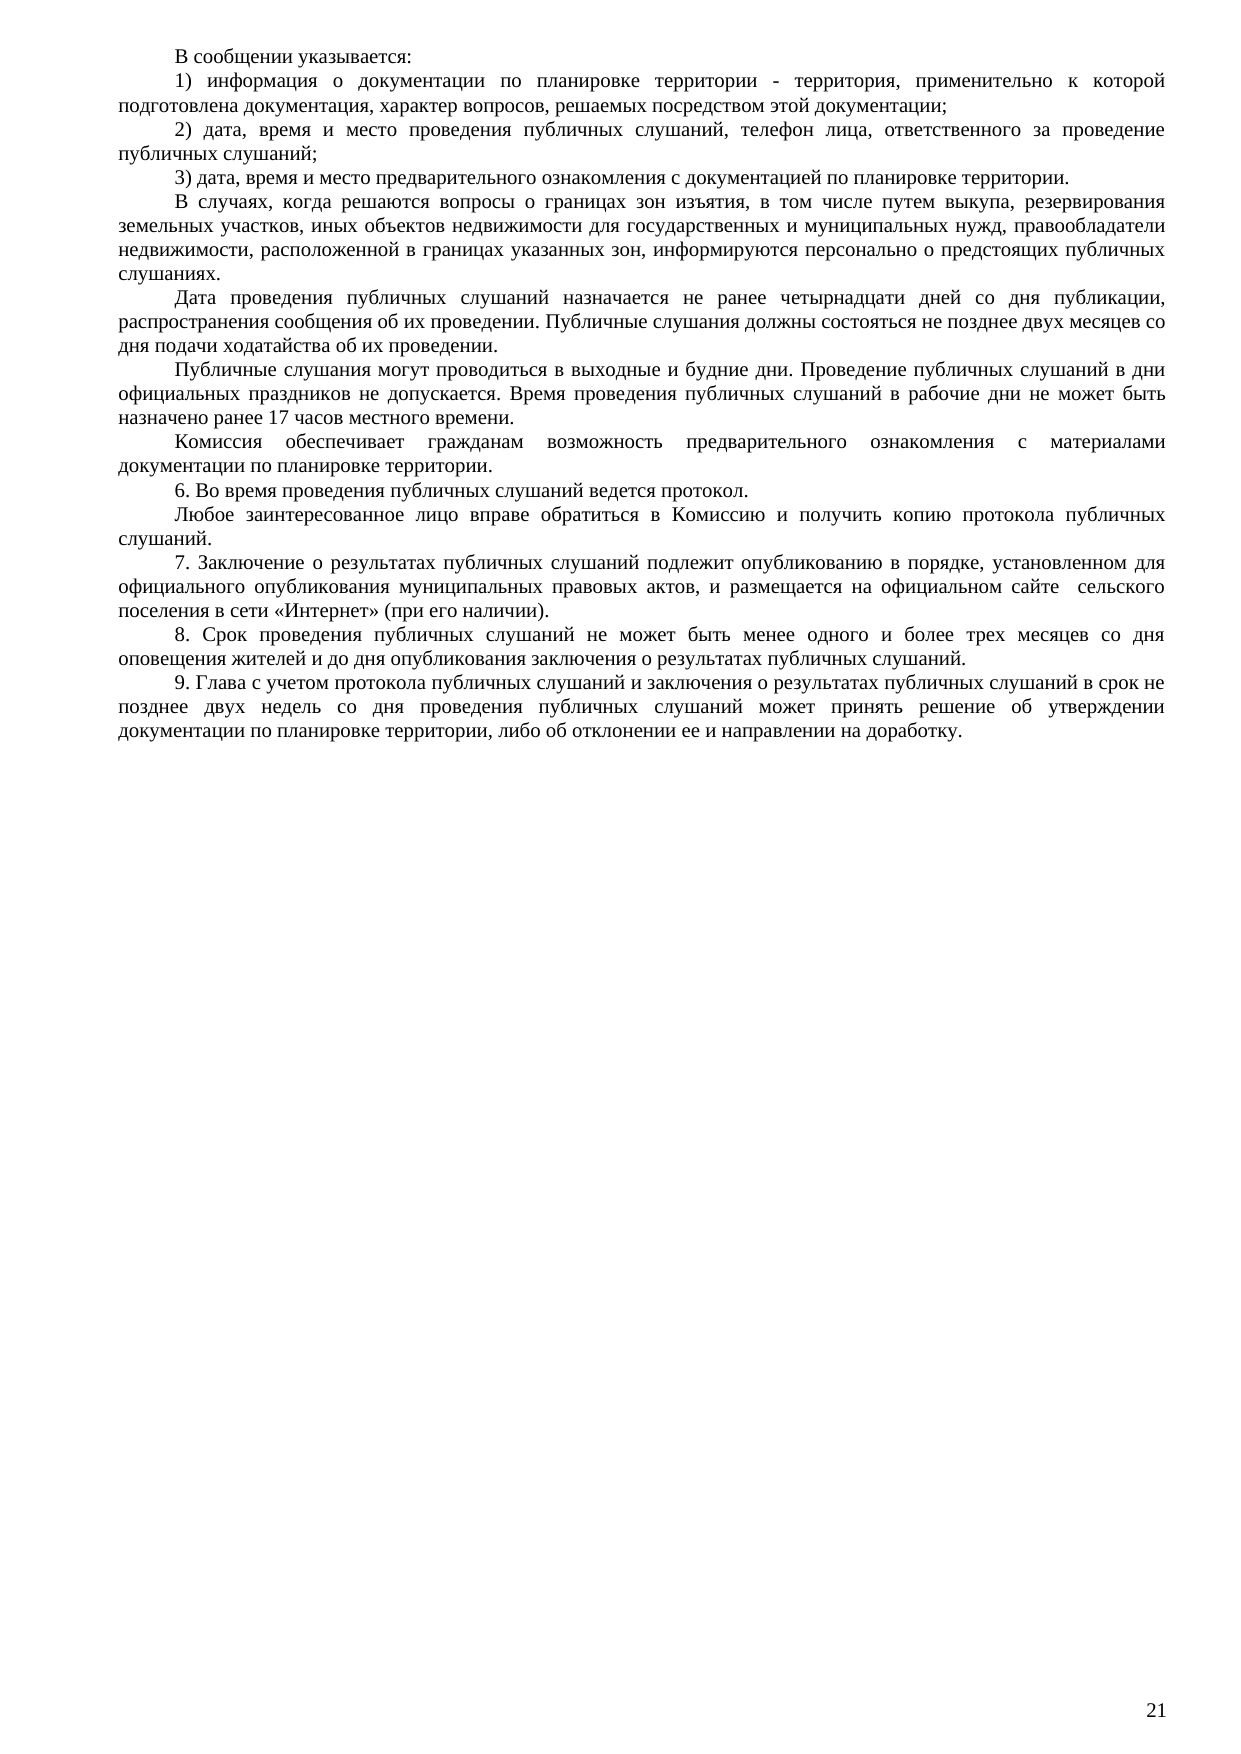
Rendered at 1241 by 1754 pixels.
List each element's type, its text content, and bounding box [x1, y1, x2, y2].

text Любое заинтересованное лицо вправе обратиться в Комиссию и получить копию протокола публичных слушаний. [118, 502, 1167, 550]
text 6. Во время проведения публичных слушаний ведется протокол. [118, 477, 1167, 502]
text Комиссия обеспечивает гражданам возможность предварительного ознакомления с материалами документации по планировке территории. [118, 429, 1167, 477]
text 9. Глава с учетом протокола публичных слушаний и заключения о результатах публичных слушаний в срок не позднее двух недель со дня проведения публичных слушаний может принять решение об утверждении документации по планировке территории, либо об отклонении ее и направлении на доработку. [118, 670, 1167, 742]
text В случаях, когда решаются вопросы о границах зон изъятия, в том числе путем выкупа, резервирования земельных участков, иных объектов недвижимости для государственных и муниципальных нужд, правообладатели недвижимости, расположенной в границах указанных зон, информируются персонально о предстоящих публичных слушаниях. [118, 189, 1167, 285]
text 7. Заключение о результатах публичных слушаний подлежит опубликованию в порядке, установленном для официального опубликования муниципальных правовых актов, и размещается на официальном сайте сельского поселения в сети «Интернет» (при его наличии). [118, 550, 1167, 622]
text В сообщении указывается: [118, 44, 1167, 68]
text 2) дата, время и место проведения публичных слушаний, телефон лица, ответственного за проведение публичных слушаний; [118, 117, 1167, 165]
text 3) дата, время и место предварительного ознакомления с документацией по планировке территории. [118, 165, 1167, 189]
text 1) информация о документации по планировке территории - территория, применительно к которой подготовлена документация, характер вопросов, решаемых посредством этой документации; [118, 68, 1167, 117]
text 8. Срок проведения публичных слушаний не может быть менее одного и более трех месяцев со дня оповещения жителей и до дня опубликования заключения о результатах публичных слушаний. [118, 622, 1167, 670]
text Публичные слушания могут проводиться в выходные и будние дни. Проведение публичных слушаний в дни официальных праздников не допускается. Время проведения публичных слушаний в рабочие дни не может быть назначено ранее 17 часов местного времени. [118, 357, 1167, 429]
text Дата проведения публичных слушаний назначается не ранее четырнадцати дней со дня публикации, распространения сообщения об их проведении. Публичные слушания должны состояться не позднее двух месяцев со дня подачи ходатайства об их проведении. [118, 285, 1167, 357]
